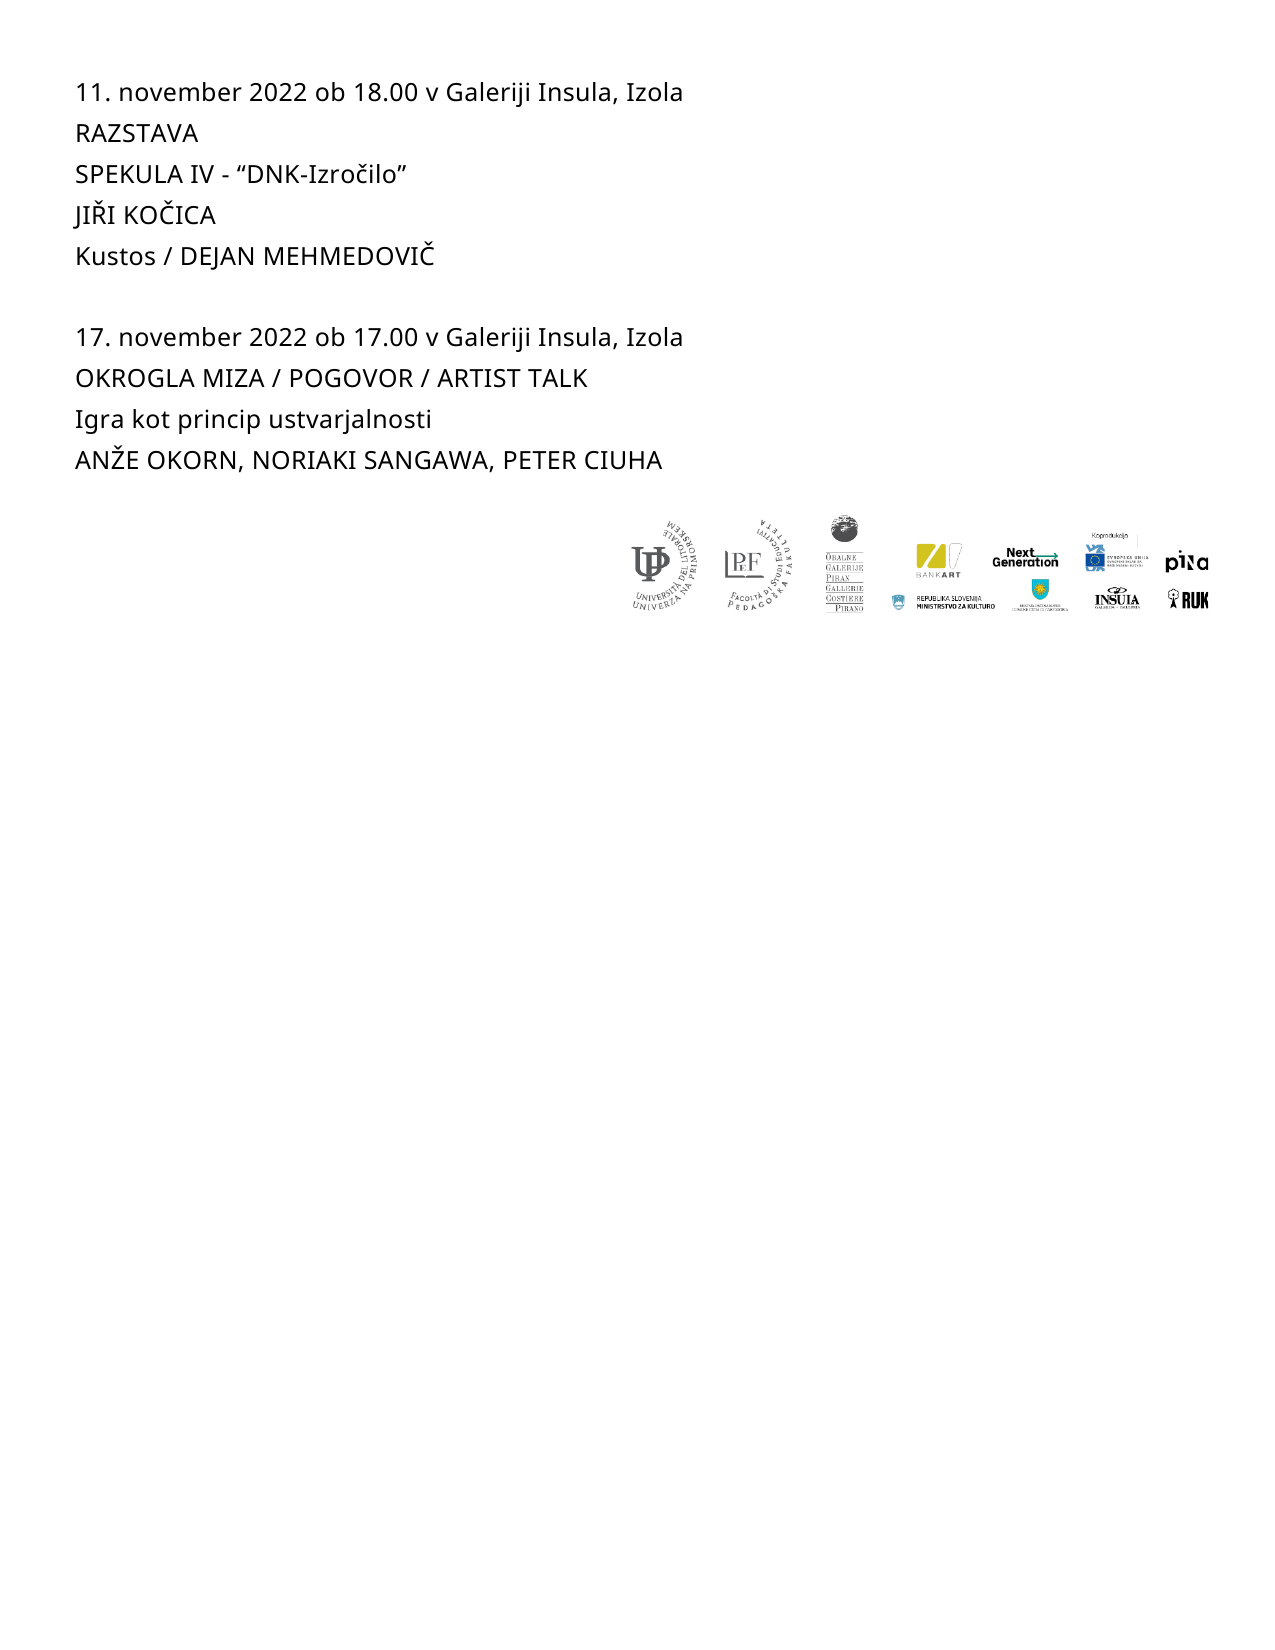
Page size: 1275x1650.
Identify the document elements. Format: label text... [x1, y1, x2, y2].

text RAZSTAVA [75, 116, 1200, 150]
text SPEKULA IV - “DNK-Izročilo” [75, 157, 1200, 191]
text 17. november 2022 ob 17.00 v Galeriji Insula, Izola [75, 320, 1200, 354]
text ANŽE OKORN, NORIAKI SANGAWA, PETER CIUHA [75, 442, 1200, 477]
text OKROGLA MIZA / POGOVOR / ARTIST TALK [75, 361, 1200, 395]
picture [631, 513, 1209, 613]
text 11. november 2022 ob 18.00 v Galeriji Insula, Izola [75, 75, 1200, 109]
text JIŘI KOČICA [75, 197, 1200, 232]
text Igra kot princip ustvarjalnosti [75, 402, 1200, 436]
text Kustos / DEJAN MEHMEDOVIČ [75, 238, 1200, 272]
